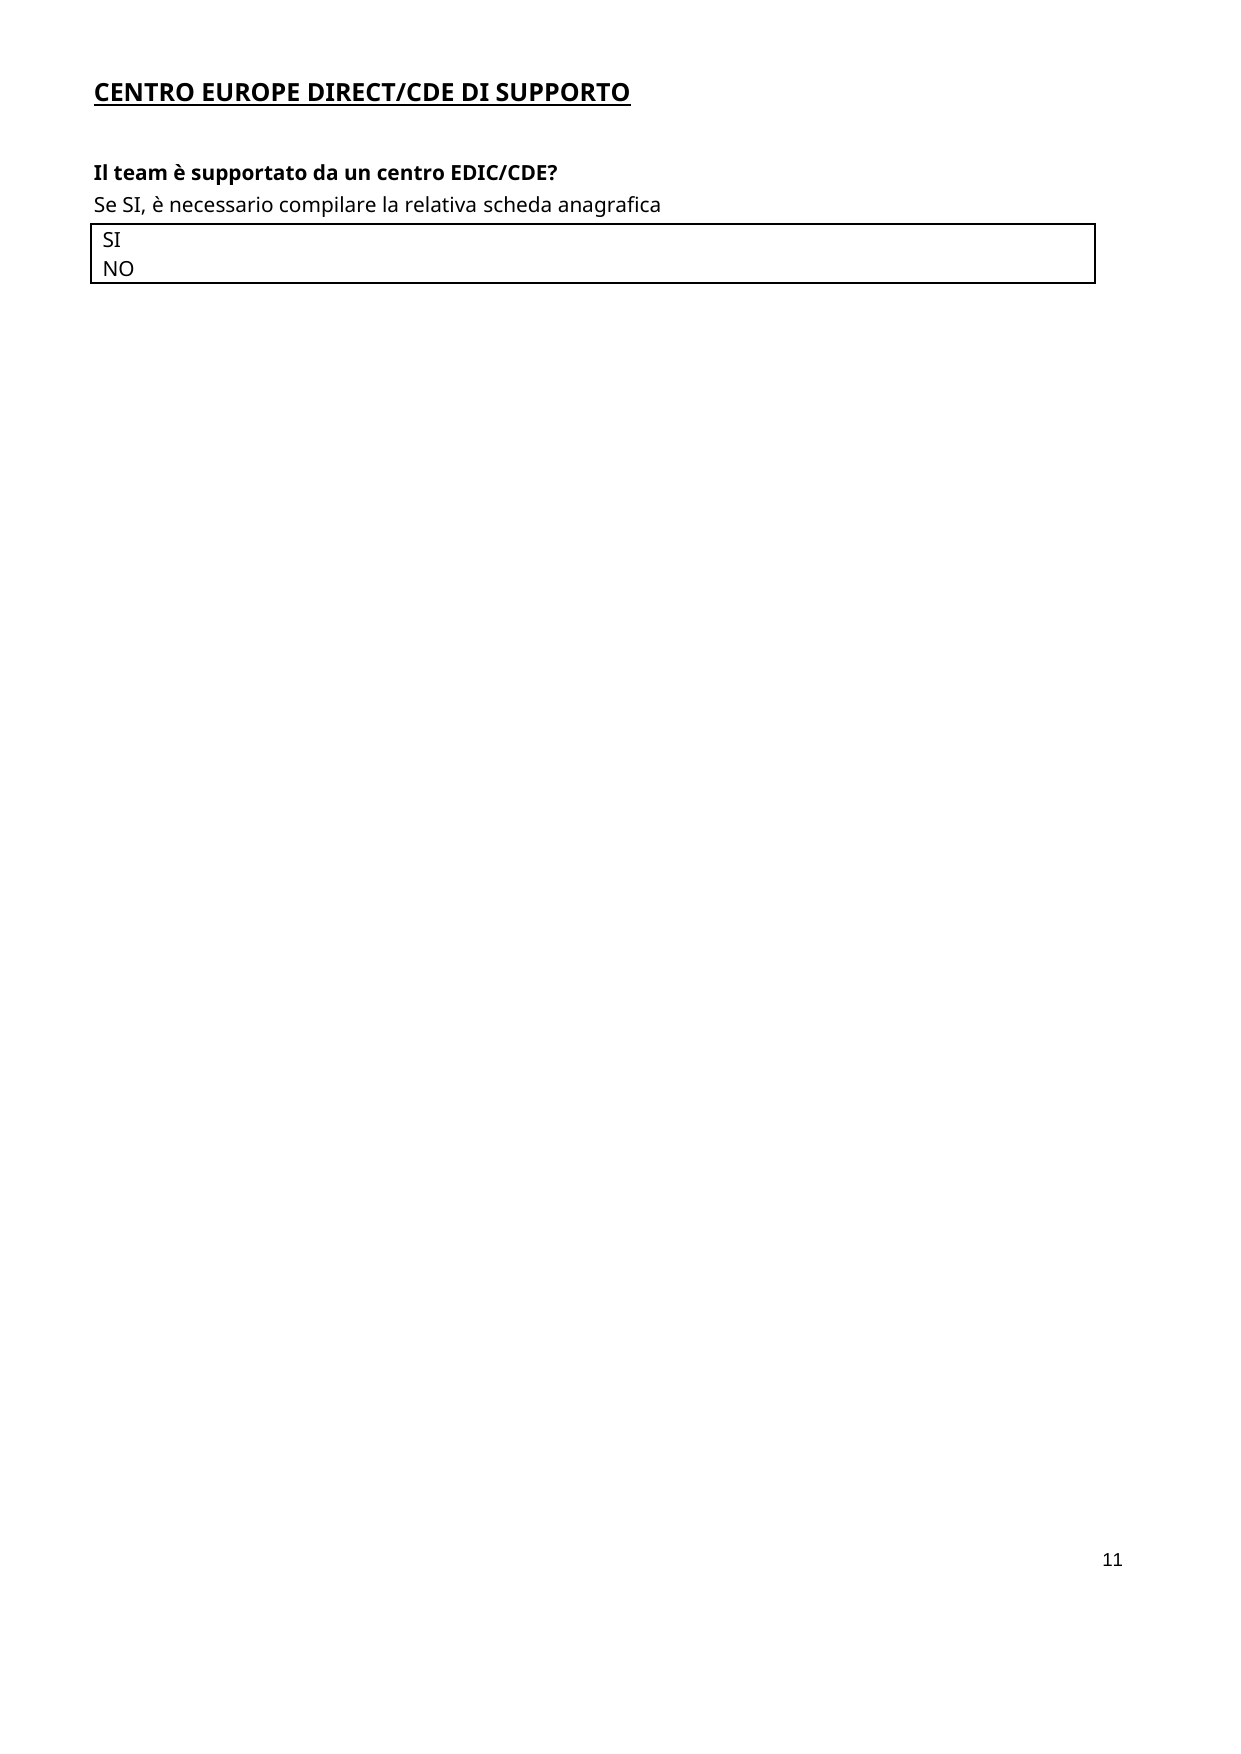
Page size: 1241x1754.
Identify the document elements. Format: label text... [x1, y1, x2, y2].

text Il team è supportato da un centro EDIC/CDE? [94, 158, 1115, 186]
text CENTRO EUROPE DIRECT/CDE DI SUPPORTO [94, 75, 1115, 109]
table_header SI NO [92, 225, 1094, 282]
text Se SI, è necessario compilare la relativa scheda anagrafica [94, 191, 1115, 219]
